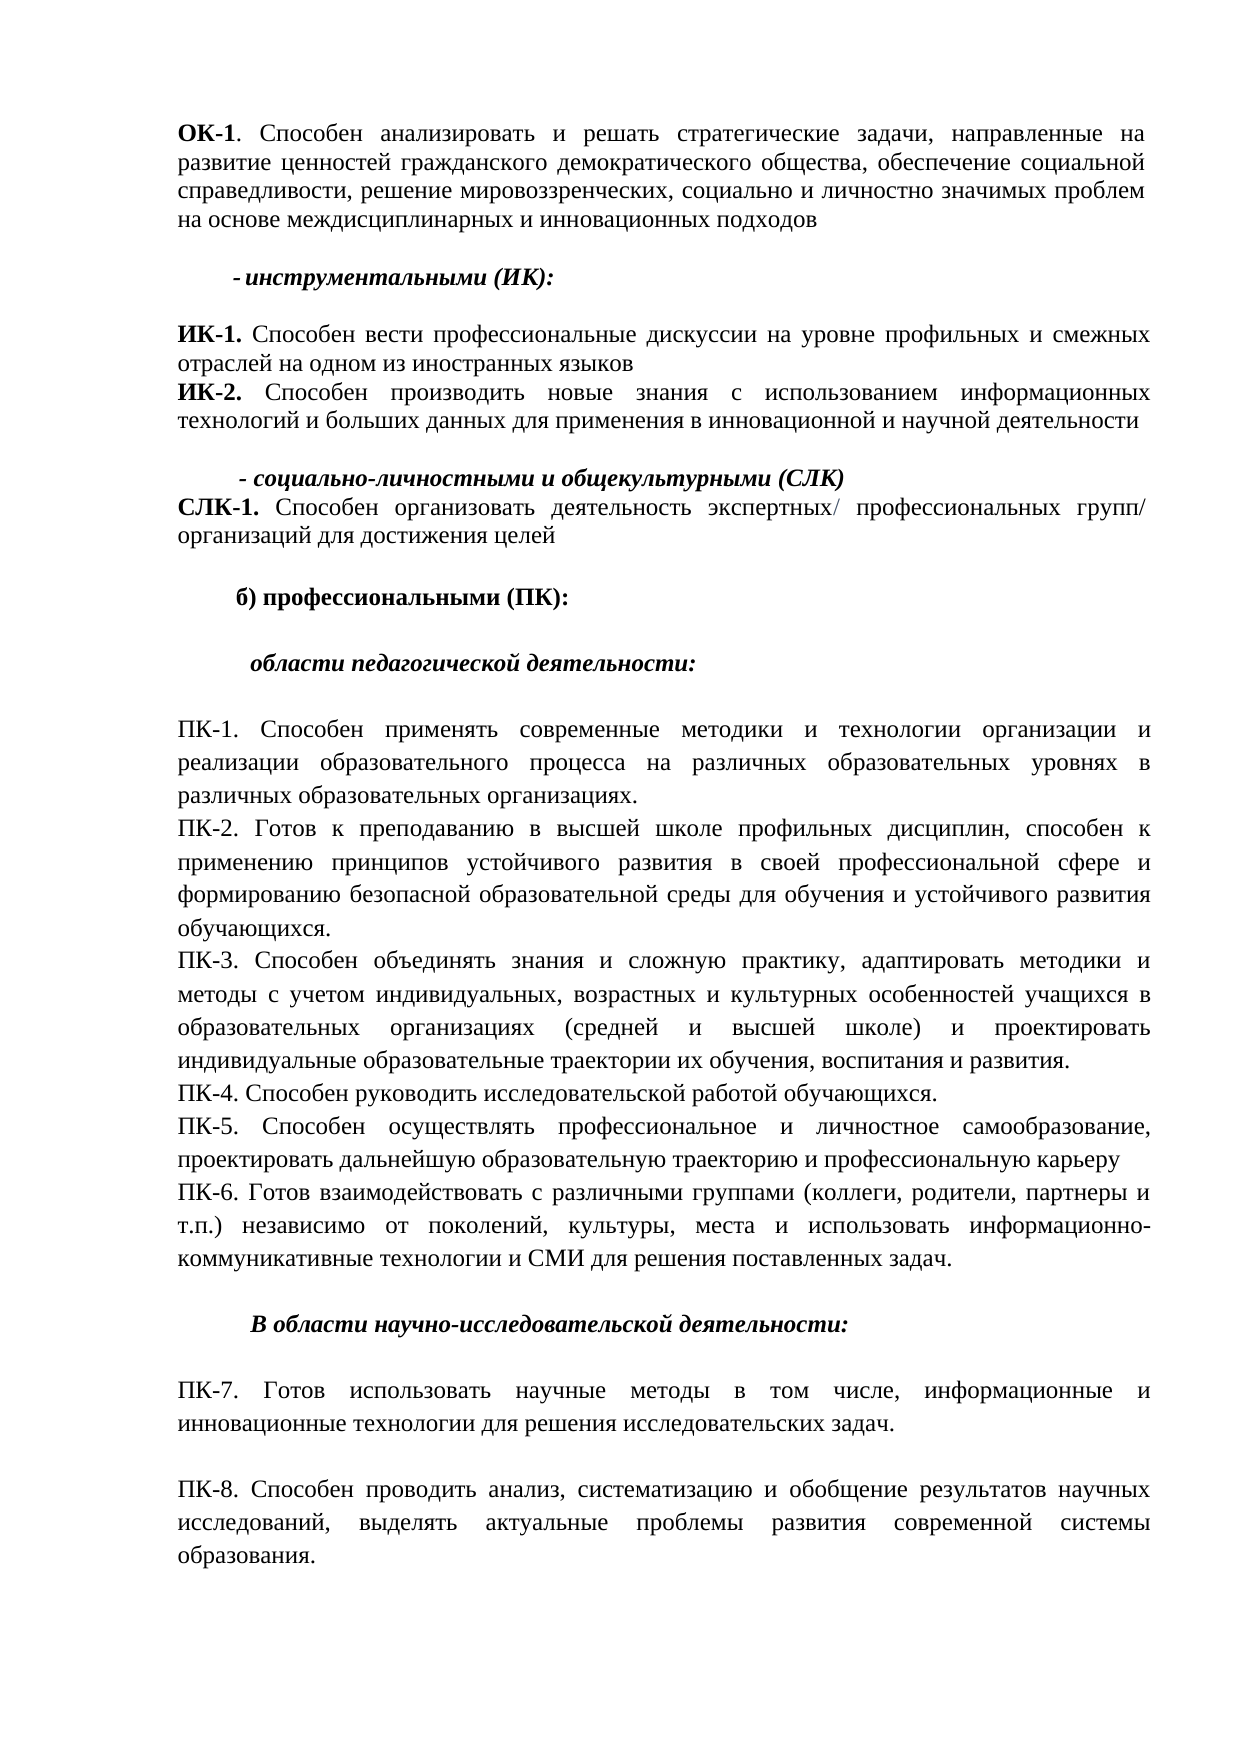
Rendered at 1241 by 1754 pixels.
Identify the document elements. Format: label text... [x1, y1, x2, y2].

list СЛК-1. Способен организовать деятельность экспертных/ профессиональных групп/ организаций для достижения целей [177, 492, 1146, 549]
text б) профессиональными (ПК): [236, 582, 1152, 611]
list В области научно-исследовательской деятельности: [236, 1309, 1152, 1338]
text - социально-личностными и общекультурными (СЛК) [239, 463, 1152, 492]
text ПК-8. Способен проводить анализ, систематизацию и обобщение результатов научных исследований, выделять актуальные проблемы развития современной системы образования. [177, 1474, 1152, 1569]
list ОК-1. Способен анализировать и решать стратегические задачи, направленные на развитие ценностей гражданского демократического общества, обеспечение социальной справедливости, решение мировоззренческих, социально и личностно значимых проблем на основе междисциплинарных и инновационных подходов [177, 118, 1146, 233]
text ПК-2. Готов к преподаванию в высшей школе профильных дисциплин, способен к применению принципов устойчивого развития в своей профессиональной сфере и формированию безопасной образовательной среды для обучения и устойчивого развития обучающихся. [177, 813, 1152, 941]
list области педагогической деятельности: [236, 648, 1152, 677]
text ПК-4. Способен руководить исследовательской работой обучающихся. [177, 1078, 1152, 1106]
text ПК-6. Готов взаимодействовать с различными группами (коллеги, родители, партнеры и т.п.) независимо от поколений, культуры, места и использовать информационно-коммуникативные технологии и СМИ для решения поставленных задач. [177, 1177, 1152, 1272]
text ИК-1. Способен вести профессиональные дискуссии на уровне профильных и смежных отраслей на одном из иностранных языков [177, 319, 1152, 377]
text ИК-2. Способен производить новые знания с использованием информационных технологий и больших данных для применения в инновационной и научной деятельности [177, 377, 1152, 434]
text - инструментальными (ИК): [233, 262, 1152, 291]
text ПК-5. Способен осуществлять профессиональное и личностное самообразование, проектировать дальнейшую образовательную траекторию и профессиональную карьеру [177, 1111, 1152, 1172]
text ПК-7. Готов использовать научные методы в том числе, информационные и инновационные технологии для решения исследовательских задач. [177, 1375, 1152, 1437]
text ПК-1. Способен применять современные методики и технологии организации и реализации образовательного процесса на различных образовательных уровнях в различных образовательных организациях. [177, 714, 1152, 809]
text ПК-3. Способен объединять знания и сложную практику, адаптировать методики и методы с учетом индивидуальных, возрастных и культурных особенностей учащихся в образовательных организациях (средней и высшей школе) и проектировать индивидуальные образовательные траектории их обучения, воспитания и развития. [177, 946, 1152, 1073]
